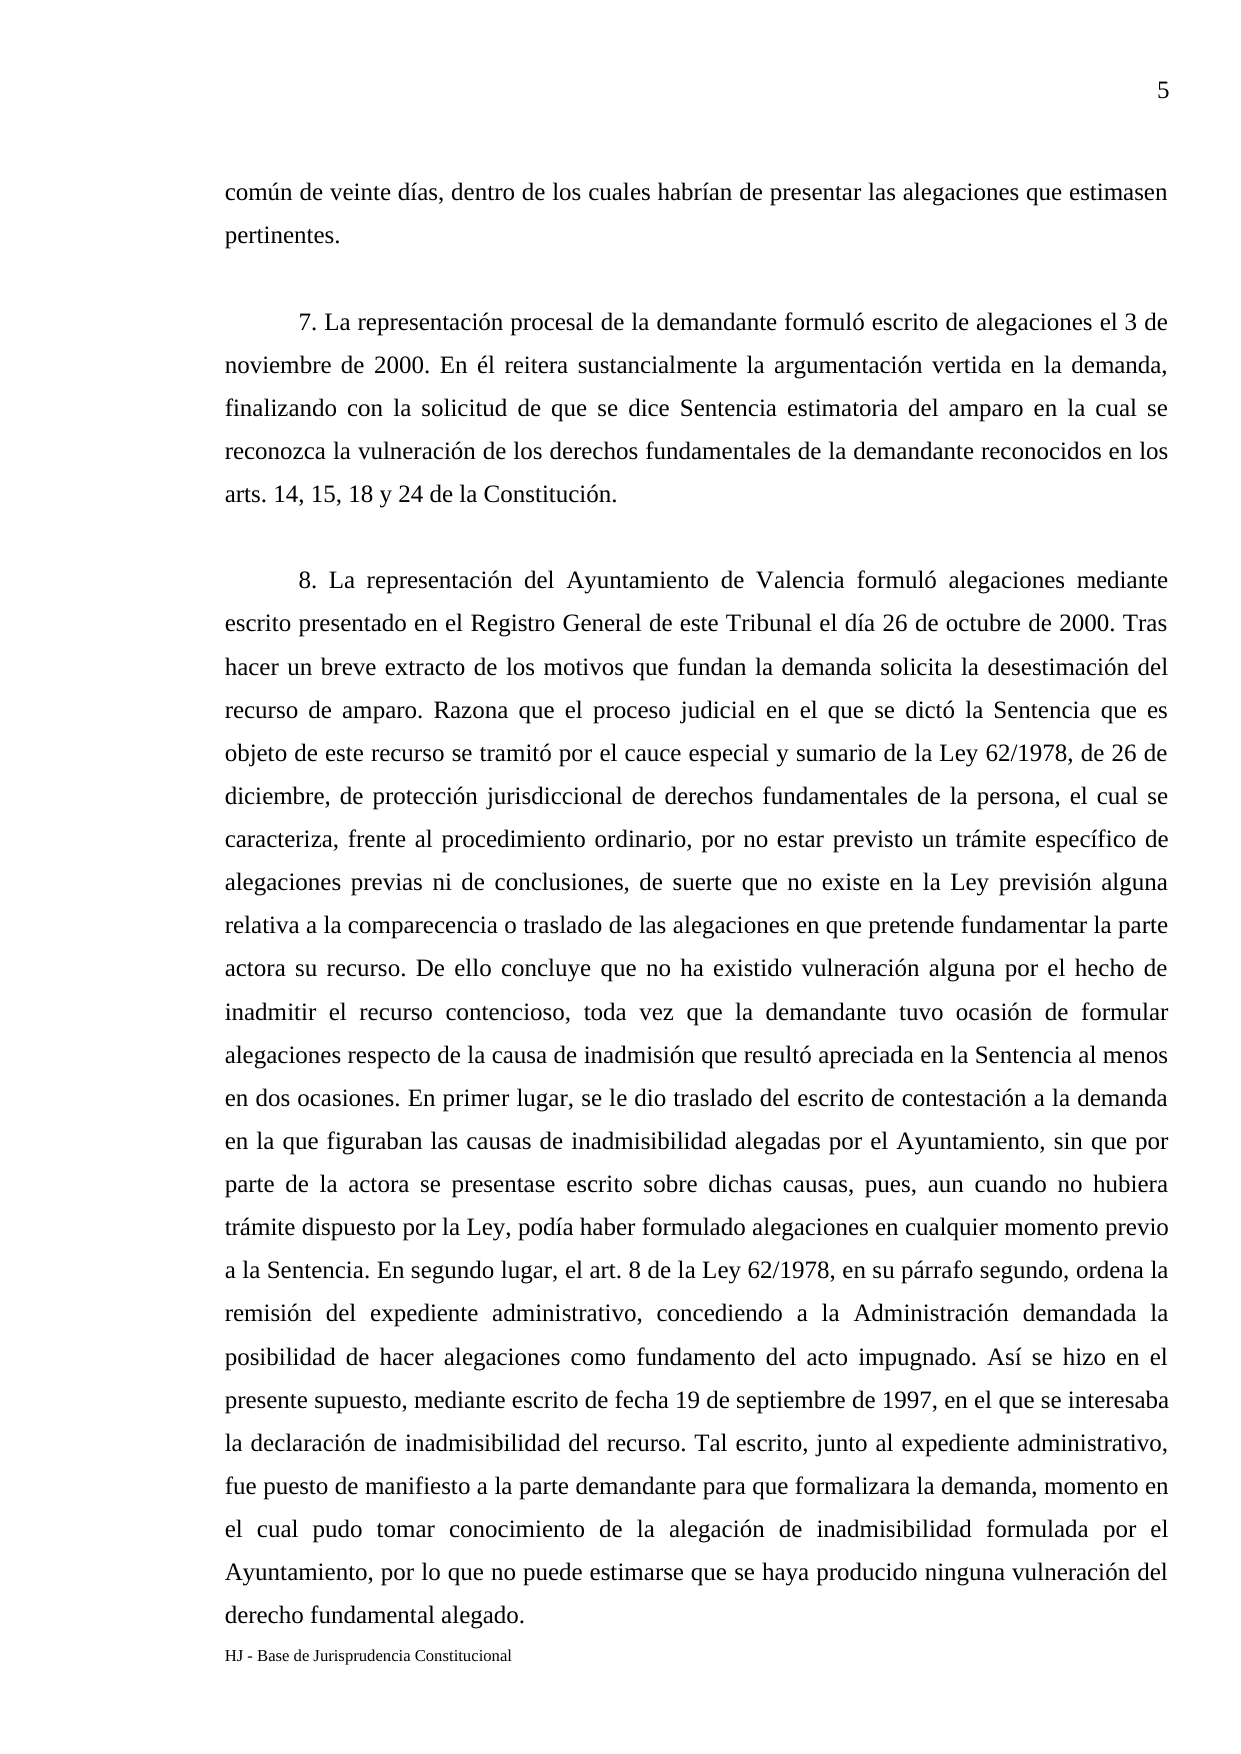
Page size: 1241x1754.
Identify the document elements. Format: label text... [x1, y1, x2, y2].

text 8. La representación del Ayuntamiento de Valencia formuló alegaciones mediante escrito presentado en el Registro General de este Tribunal el día 26 de octubre de 2000. Tras hacer un breve extracto de los motivos que fundan la demanda solicita la desestimación del recurso de amparo. Razona que el proceso judicial en el que se dictó la Sentencia que es objeto de este recurso se tramitó por el cauce especial y sumario de la Ley 62/1978, de 26 de diciembre, de protección jurisdiccional de derechos fundamentales de la persona, el cual se caracteriza, frente al procedimiento ordinario, por no estar previsto un trámite específico de alegaciones previas ni de conclusiones, de suerte que no existe en la Ley previsión alguna relativa a la comparecencia o traslado de las alegaciones en que pretende fundamentar la parte actora su recurso. De ello concluye que no ha existido vulneración alguna por el hecho de inadmitir el recurso contencioso, toda vez que la demandante tuvo ocasión de formular alegaciones respecto de la causa de inadmisión que resultó apreciada en la Sentencia al menos en dos ocasiones. En primer lugar, se le dio traslado del escrito de contestación a la demanda en la que figuraban las causas de inadmisibilidad alegadas por el Ayuntamiento, sin que por parte de la actora se presentase escrito sobre dichas causas, pues, aun cuando no hubiera trámite dispuesto por la Ley, podía haber formulado alegaciones en cualquier momento previo a la Sentencia. En segundo lugar, el art. 8 de la Ley 62/1978, en su párrafo segundo, ordena la remisión del expediente administrativo, concediendo a la Administración demandada la posibilidad de hacer alegaciones como fundamento del acto impugnado. Así se hizo en el presente supuesto, mediante escrito de fecha 19 de septiembre de 1997, en el que se interesaba la declaración de inadmisibilidad del recurso. Tal escrito, junto al expediente administrativo, fue puesto de manifiesto a la parte demandante para que formalizara la demanda, momento en el cual pudo tomar conocimiento de la alegación de inadmisibilidad formulada por el Ayuntamiento, por lo que no puede estimarse que se haya producido ninguna vulneración del derecho fundamental alegado. [224, 565, 1169, 1629]
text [224, 177, 1169, 249]
text 7. La representación procesal de la demandante formuló escrito de alegaciones el 3 de noviembre de 2000. En él reitera sustancialmente la argumentación vertida en la demanda, finalizando con la solicitud de que se dice Sentencia estimatoria del amparo en la cual se reconozca la vulneración de los derechos fundamentales de la demandante reconocidos en los arts. 14, 15, 18 y 24 de la Constitución. [224, 307, 1169, 508]
